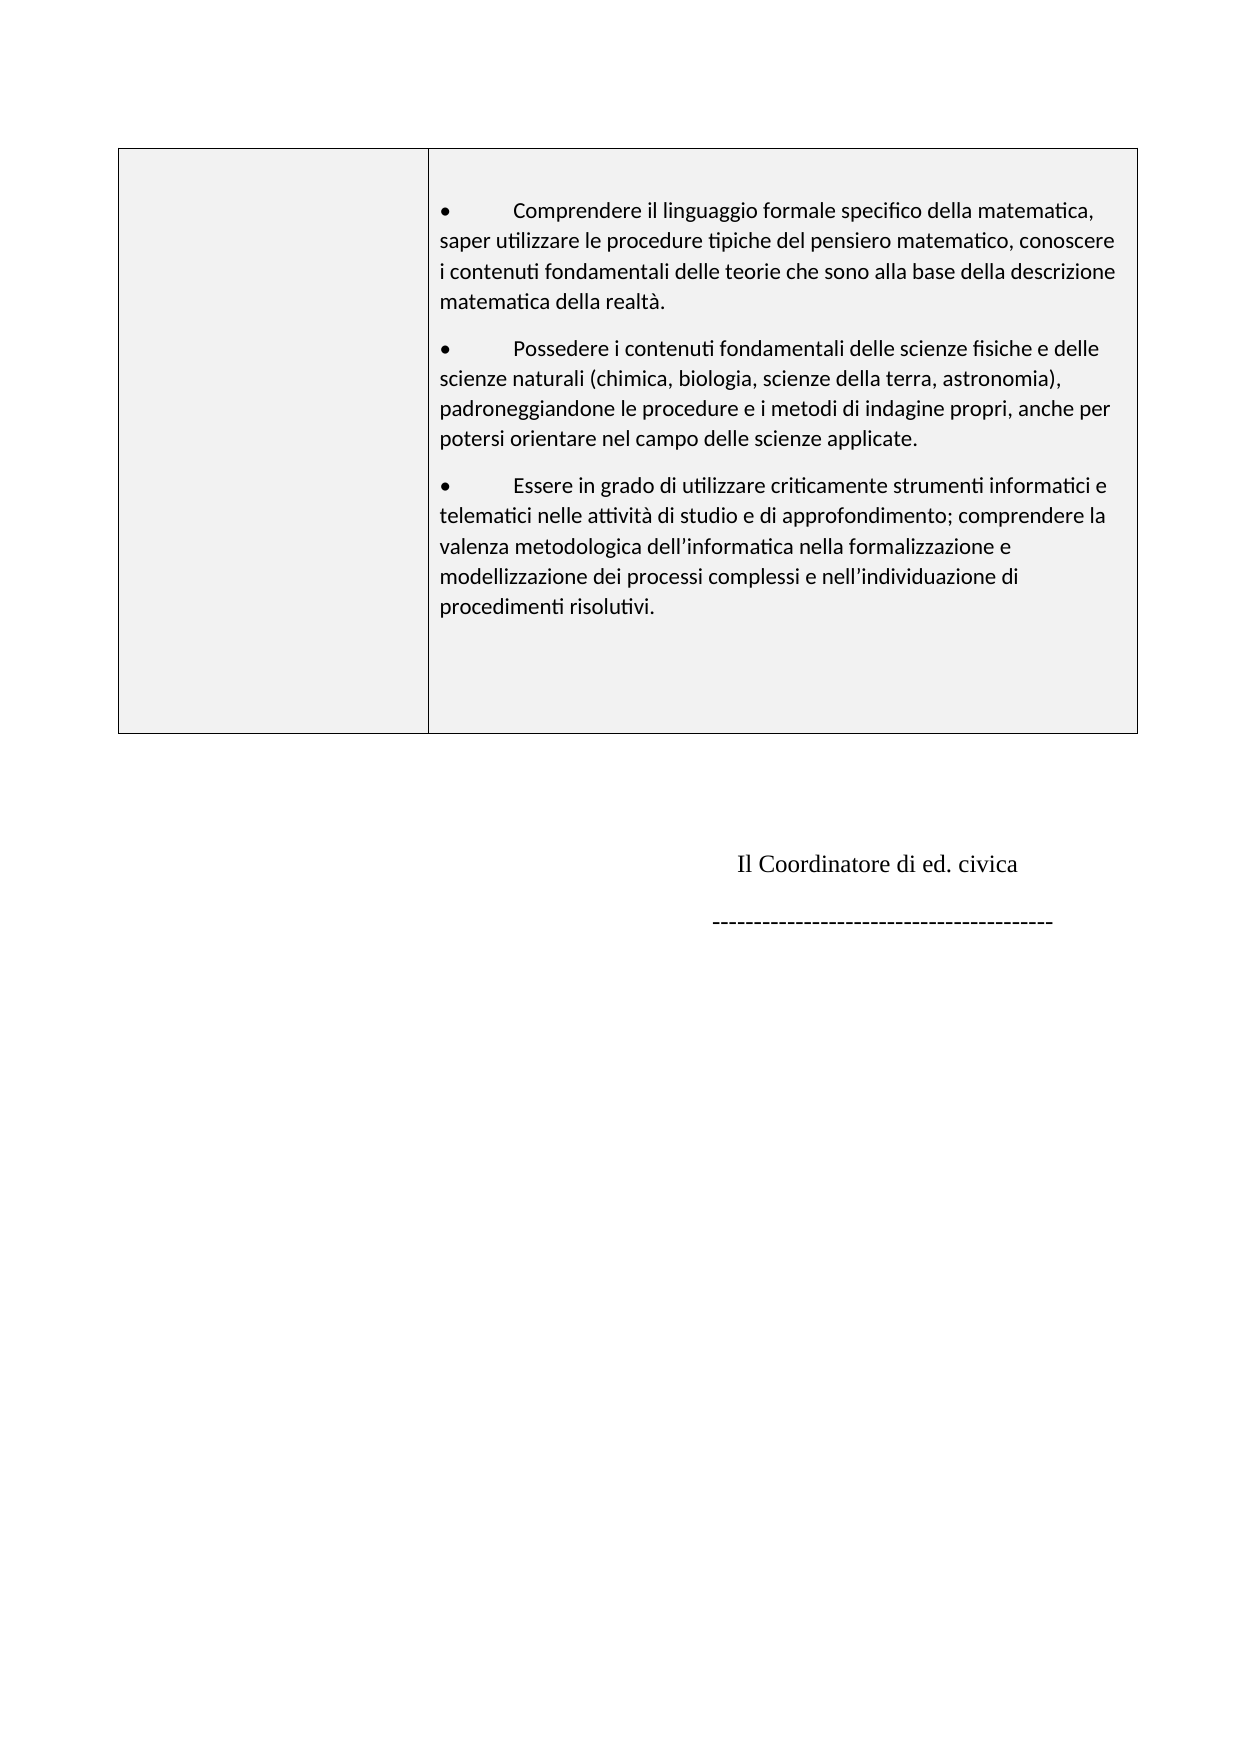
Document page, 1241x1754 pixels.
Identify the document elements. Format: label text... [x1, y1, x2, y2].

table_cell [429, 149, 1137, 733]
text Il Coordinatore di ed. civica [118, 849, 1122, 877]
table_cell [119, 149, 428, 733]
text ----------------------------------------- [118, 906, 1122, 935]
